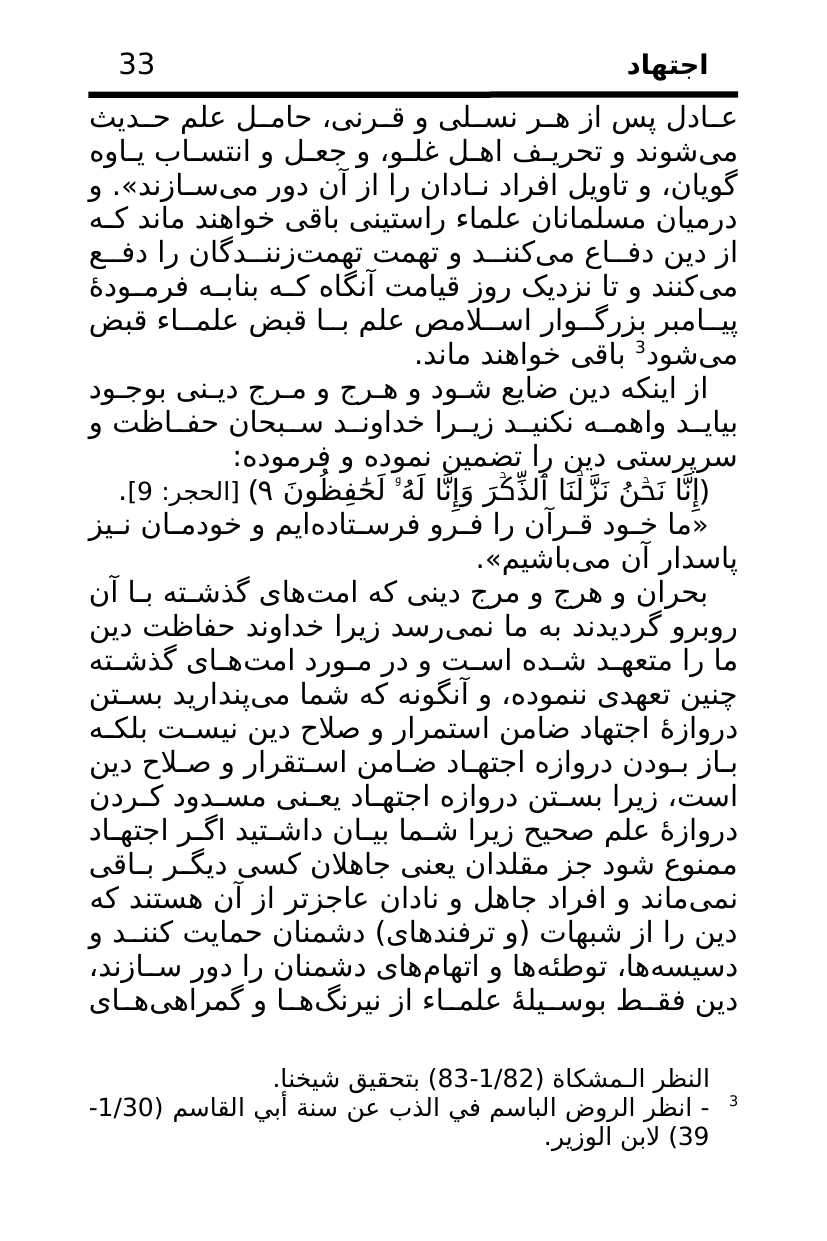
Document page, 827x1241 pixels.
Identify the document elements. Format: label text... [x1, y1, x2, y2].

text ﴿إِنَّا نَحۡنُ نَزَّلۡنَا ٱلذِّكۡرَ وَإِنَّا لَهُۥ لَحَٰفِظُونَ ٩﴾ [الحجر: 9]. [89, 473, 738, 507]
text «ما خود قرآن را فرو فرستاده‌ایم و خودمان نیز پاسدار آن می‌باشیم». [89, 507, 738, 575]
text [89, 100, 738, 372]
text از اینکه دین ضایع شود و هرج و مرج دینی بوجود بیاید واهمه نکنید زیرا خداوند سبحان حفاظت و سرپرستی دین را تضمین نموده و فرموده: [89, 372, 738, 473]
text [89, 575, 738, 1017]
